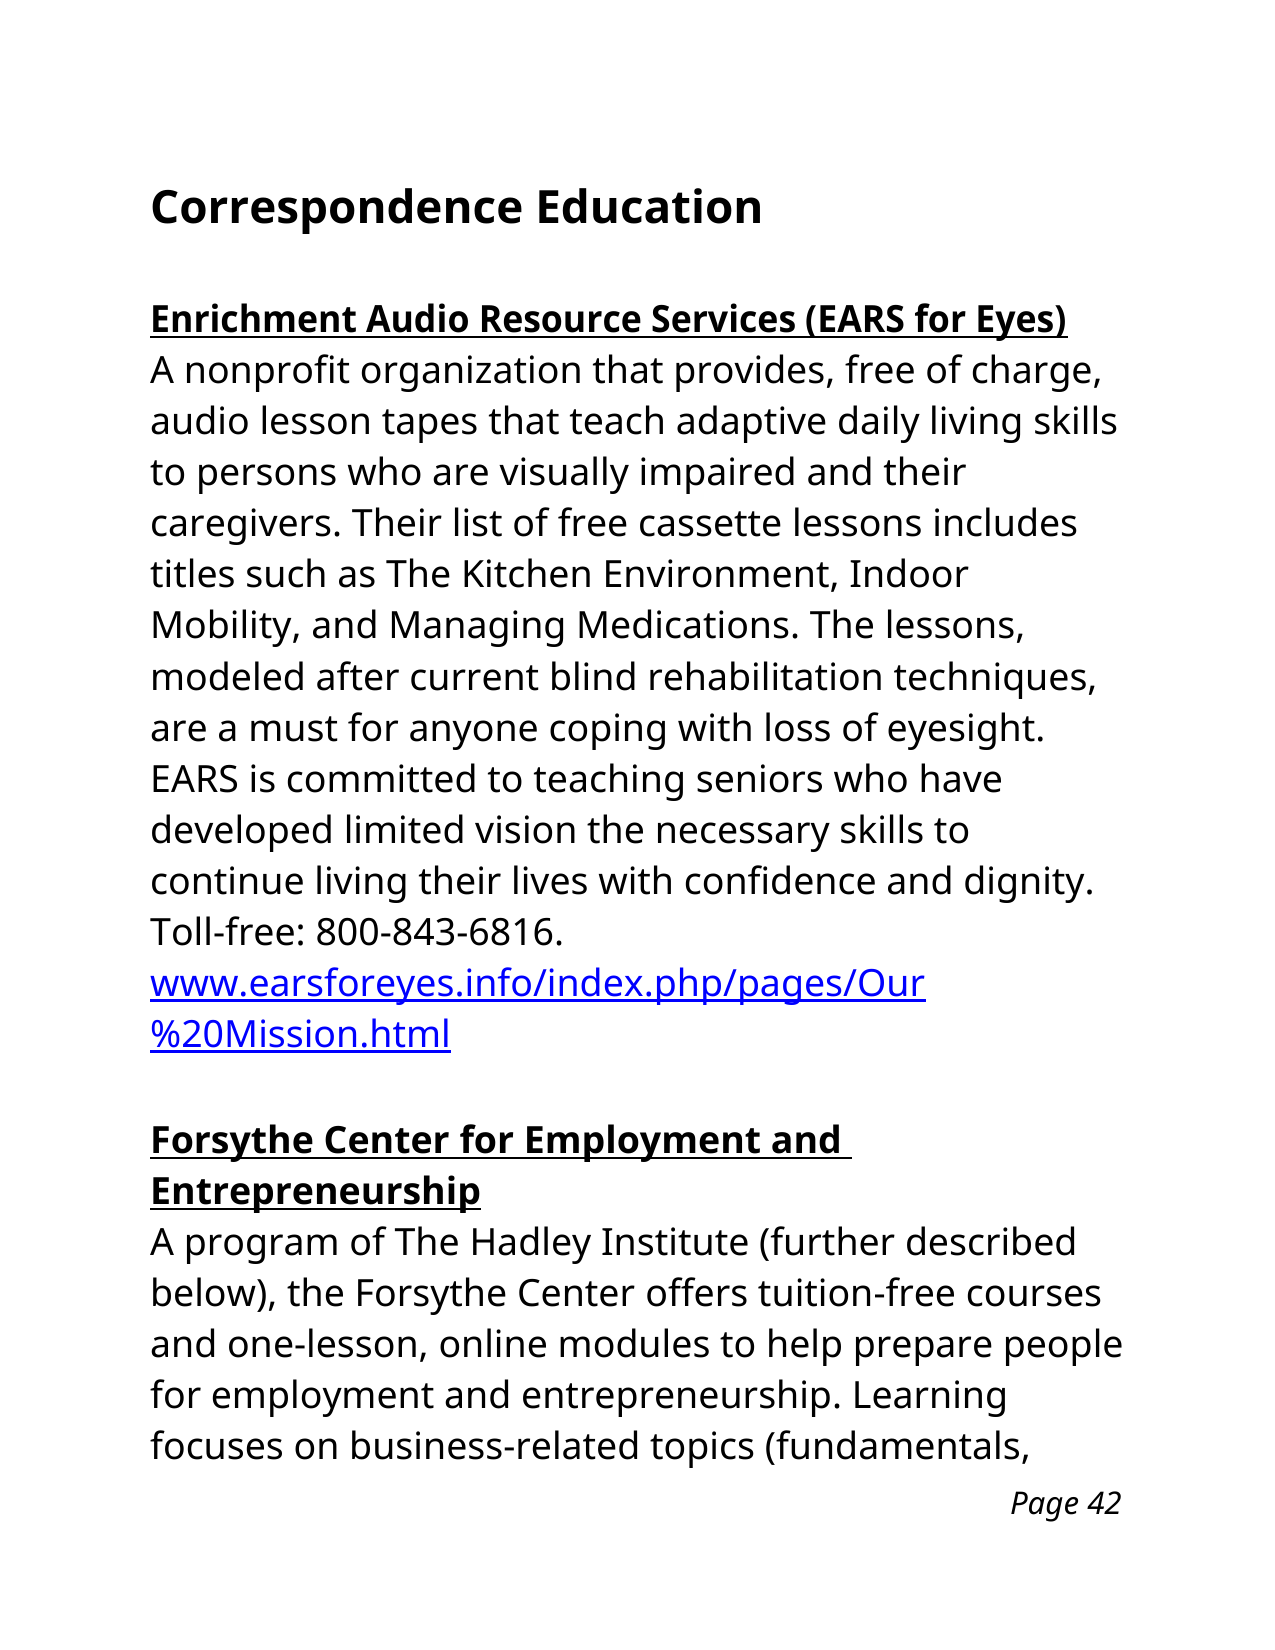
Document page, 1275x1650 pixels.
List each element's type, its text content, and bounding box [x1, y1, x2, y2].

text A nonprofit organization that provides, free of charge, audio lesson tapes that teach adaptive daily living skills to persons who are visually impaired and their caregivers. Their list of free cassette lessons includes titles such as The Kitchen Environment, Indoor Mobility, and Managing Medications. The lessons, modeled after current blind rehabilitation techniques, are a must for anyone coping with loss of eyesight. EARS is committed to teaching seniors who have developed limited vision the necessary skills to continue living their lives with confidence and dignity. [150, 344, 1125, 905]
subtitle Correspondence Education [150, 175, 1125, 237]
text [150, 1216, 1125, 1471]
subtitle Enrichment Audio Resource Services (EARS for Eyes) [150, 293, 1125, 344]
text Toll-free: 800-843-6816. [150, 905, 1125, 956]
text www.earsforeyes.info/index.php/pages/Our%20Mission.html [150, 956, 1125, 1058]
subtitle Forsythe Center for Employment and Entrepreneurship [150, 1113, 1125, 1216]
